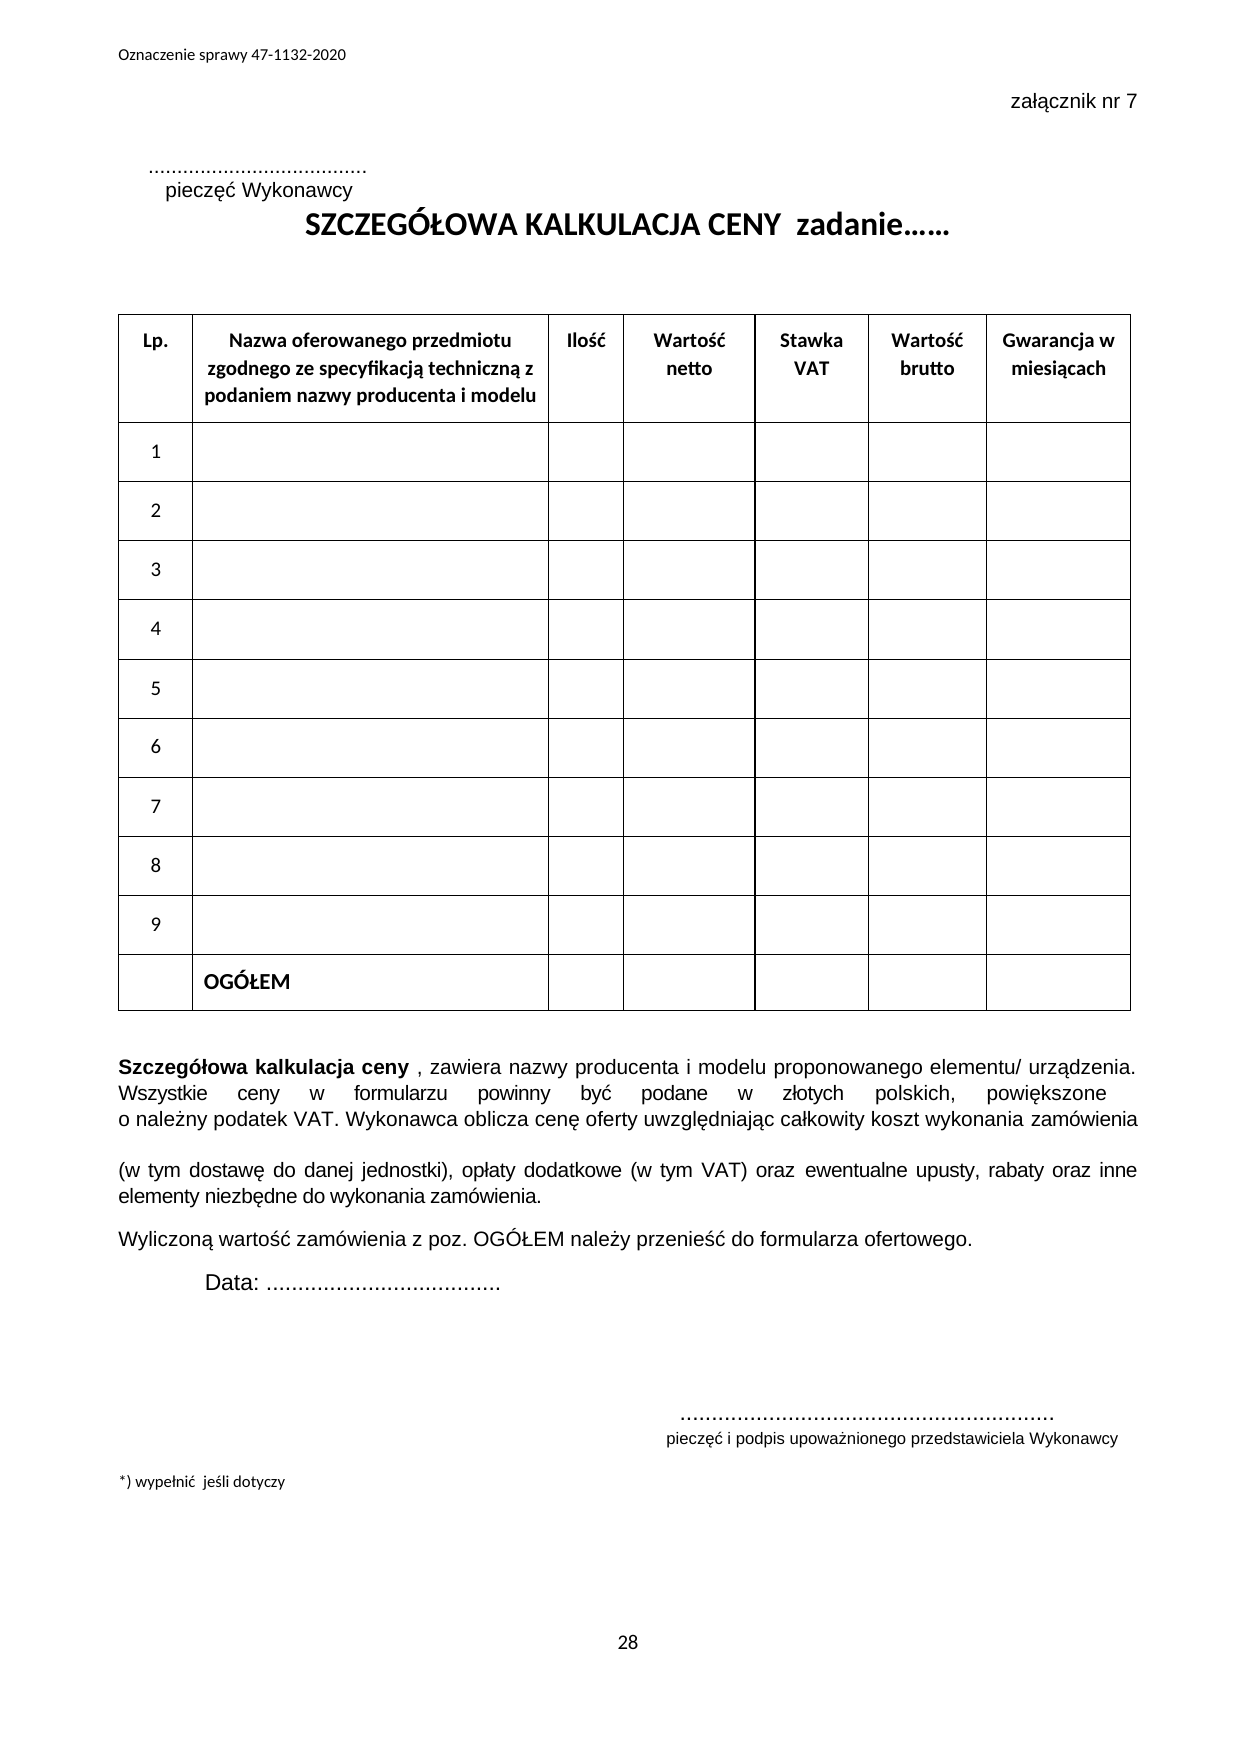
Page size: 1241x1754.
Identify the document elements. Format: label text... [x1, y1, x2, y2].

table_cell [193, 482, 548, 540]
table_cell [756, 482, 868, 540]
table_cell 4 [119, 600, 192, 658]
table_cell [193, 837, 548, 895]
table_cell [549, 778, 623, 836]
table_cell 8 [119, 837, 192, 895]
table_cell [987, 719, 1130, 777]
table_cell [624, 660, 754, 717]
text SZCZEGÓŁOWA KALKULACJA CENY zadanie…… [118, 203, 1138, 244]
text ...................................... [148, 155, 1118, 178]
table_cell [624, 423, 754, 481]
table_cell [624, 600, 754, 658]
table_cell [987, 660, 1130, 717]
table_cell [549, 482, 623, 540]
table_cell [624, 896, 754, 954]
table_cell [869, 660, 986, 717]
table_cell [549, 660, 623, 717]
table_cell [869, 719, 986, 777]
text ........................................................... [679, 1399, 1132, 1425]
table_cell 5 [119, 660, 192, 717]
text Szczegółowa kalkulacja ceny , zawiera nazwy producenta i modelu proponowanego elementu/ urządzenia. Wszystkie ceny w formularzu powinny być podane w złotych polskich, powiększone o należny podatek VAT. Wykonawca oblicza cenę oferty uwzględniając całkowity koszt wykonania zamówienia (w tym dostawę do danej jednostki), opłaty dodatkowe (w tym VAT) oraz ewentualne upusty, rabaty oraz inne elementy niezbędne do wykonania zamówienia. [118, 1055, 1138, 1208]
text *) wypełnić jeśli dotyczy [118, 1471, 1138, 1491]
table_cell [869, 778, 986, 836]
table_cell [624, 778, 754, 836]
table_cell [869, 837, 986, 895]
table_cell [549, 719, 623, 777]
table_header Wartość brutto [869, 315, 986, 422]
table_header Ilość [549, 315, 623, 422]
table_cell [549, 423, 623, 481]
table_header Gwarancja w miesiącach [987, 315, 1130, 422]
table_cell [756, 955, 868, 1010]
table_cell [193, 896, 548, 954]
table_cell [987, 837, 1130, 895]
table_cell [549, 600, 623, 658]
table_header Nazwa oferowanego przedmiotu zgodnego ze specyfikacją techniczną z podaniem nazwy producenta i modelu [193, 315, 548, 422]
table_cell [756, 660, 868, 717]
text Wyliczoną wartość zamówienia z poz. OGÓŁEM należy przenieść do formularza ofertowego. [118, 1227, 1138, 1251]
table_cell 1 [119, 423, 192, 481]
table_cell [624, 719, 754, 777]
table_cell [756, 896, 868, 954]
table_cell [624, 482, 754, 540]
table_cell [987, 778, 1130, 836]
table_header Stawka VAT [756, 315, 868, 422]
table_cell [756, 778, 868, 836]
table_cell [987, 541, 1130, 599]
table_cell [549, 837, 623, 895]
table_cell [193, 600, 548, 658]
table_cell [193, 423, 548, 481]
table_cell [987, 955, 1130, 1010]
table_cell [549, 896, 623, 954]
table_cell 9 [119, 896, 192, 954]
table_header Lp. [119, 315, 192, 422]
table_cell [624, 837, 754, 895]
table_cell [119, 955, 192, 1010]
table_header Wartość netto [624, 315, 754, 422]
table_cell OGÓŁEM [193, 955, 548, 1010]
text Data: ..................................... [204, 1269, 1132, 1296]
table_cell 2 [119, 482, 192, 540]
table_cell [869, 423, 986, 481]
table_cell [549, 541, 623, 599]
table_cell [756, 600, 868, 658]
table_cell [869, 955, 986, 1010]
table_cell [869, 482, 986, 540]
table_cell [987, 896, 1130, 954]
text pieczęć Wykonawcy [148, 179, 1118, 202]
table_cell [756, 541, 868, 599]
table_cell [193, 719, 548, 777]
table_cell [193, 541, 548, 599]
table_cell 6 [119, 719, 192, 777]
table_cell [193, 778, 548, 836]
text pieczęć i podpis upoważnionego przedstawiciela Wykonawcy [145, 1429, 1118, 1448]
table_cell 3 [119, 541, 192, 599]
text załącznik nr 7 [118, 89, 1138, 113]
table_cell [624, 955, 754, 1010]
table_cell [549, 955, 623, 1010]
table_cell [987, 482, 1130, 540]
table_cell [869, 541, 986, 599]
table_cell [624, 541, 754, 599]
table_cell [869, 896, 986, 954]
table_cell [869, 600, 986, 658]
table_cell [987, 423, 1130, 481]
table_cell [756, 837, 868, 895]
table_cell [756, 423, 868, 481]
table_cell [756, 719, 868, 777]
table_cell 7 [119, 778, 192, 836]
table_cell [193, 660, 548, 717]
table_cell [987, 600, 1130, 658]
